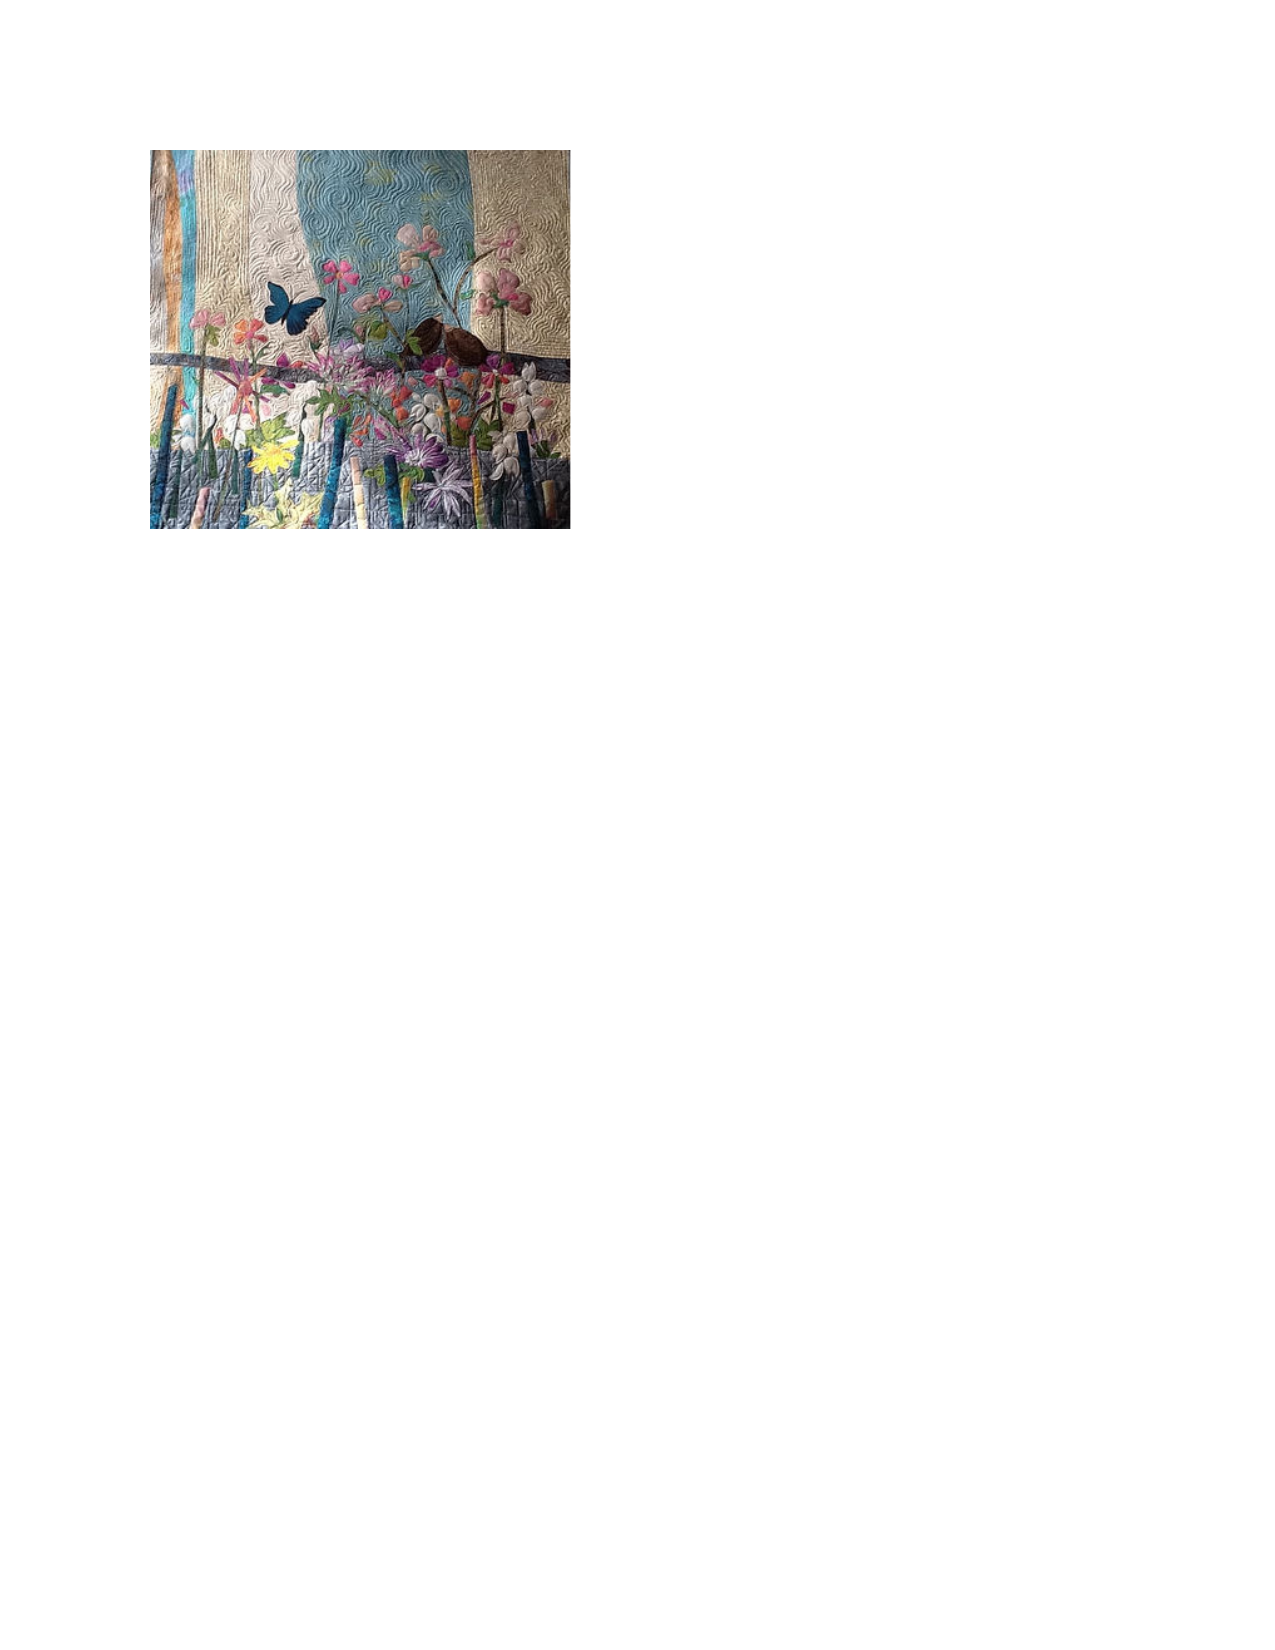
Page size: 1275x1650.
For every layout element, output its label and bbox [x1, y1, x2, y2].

picture [150, 150, 571, 529]
